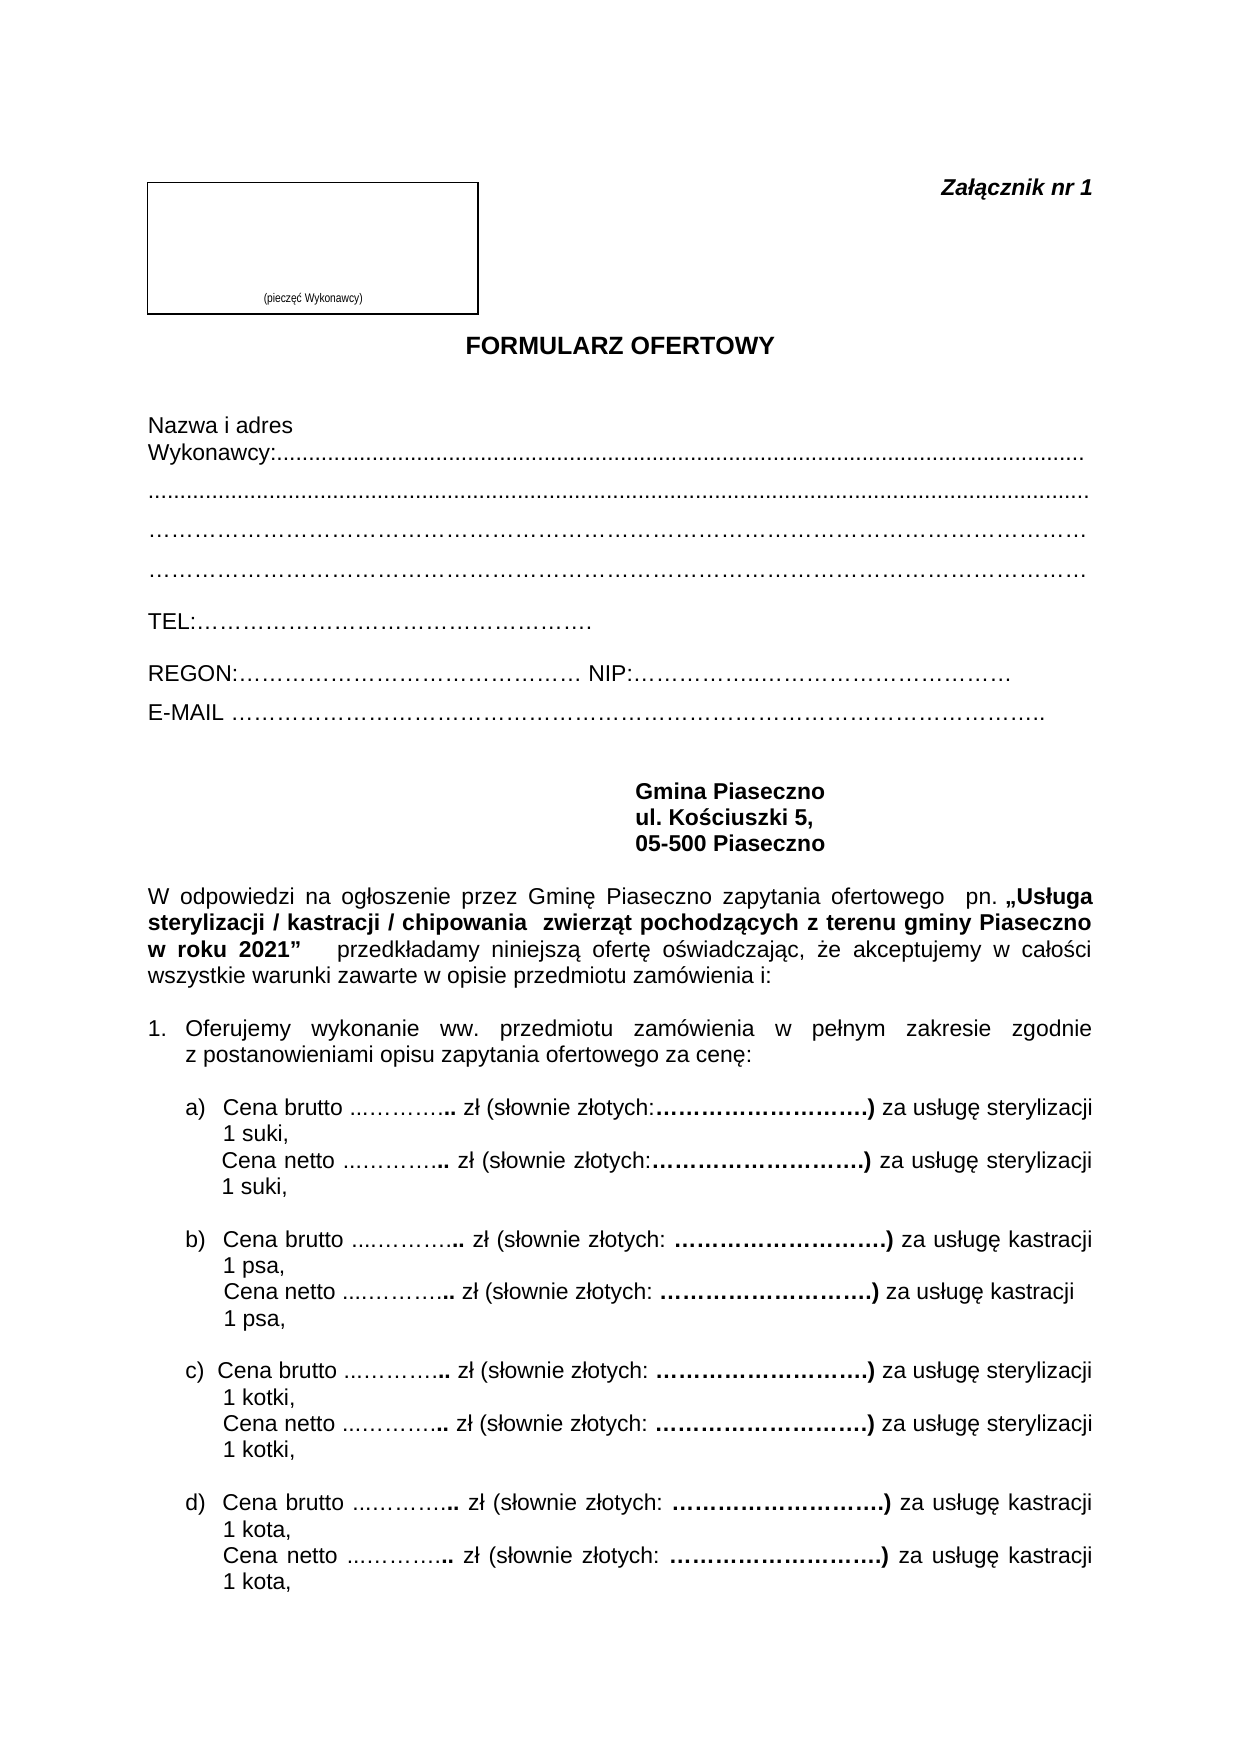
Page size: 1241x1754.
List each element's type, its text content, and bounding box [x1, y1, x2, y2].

text 05-500 Piaseczno [635, 830, 1093, 857]
text TEL:……………………………………………. [148, 608, 1093, 634]
text d) Cena brutto ...………... zł (słownie złotych: ……………………….) za usługę kastracji 1 kota, [185, 1489, 1093, 1542]
list Cena brutto ....………... zł (słownie złotych: ……………………….) za usługę kastracji 1 psa, [185, 1226, 1093, 1278]
text c) Cena brutto ...………... zł (słownie złotych: ……………………….) za usługę sterylizacji 1 kotki, [185, 1357, 1093, 1410]
subtitle Załącznik nr 1 [148, 174, 1093, 200]
text .................................................................................................................................................... [148, 477, 1093, 504]
text Cena netto ....………... zł (słownie złotych: ……………………….) za usługę kastracji [185, 1278, 1093, 1305]
text 1 psa, [185, 1305, 1093, 1331]
text Cena netto ...………... zł (słownie złotych: ……………………….) za usługę kastracji 1 kota, [223, 1542, 1093, 1594]
text Gmina Piaseczno [635, 778, 1093, 804]
text FORMULARZ OFERTOWY [148, 331, 1093, 359]
text Cena netto ...………... zł (słownie złotych:……………………….) za usługę sterylizacji 1 suki, [221, 1147, 1093, 1199]
text Nazwa i adres Wykonawcy:............................................................................................................................... [148, 412, 1093, 465]
text ………………………………………………………………………………………………………………………………………………………………………………………………………………………… [148, 516, 1093, 582]
list Oferujemy wykonanie ww. przedmiotu zamówienia w pełnym zakresie zgodnie z postanowieniami opisu zapytania ofertowego za cenę: [148, 1015, 1093, 1067]
text ul. Kościuszki 5, [635, 804, 1093, 830]
text REGON:……………………………………… NIP:……………..…………………………… [148, 660, 1093, 686]
list Cena brutto ...………... zł (słownie złotych:……………………….) za usługę sterylizacji 1 suki, [185, 1094, 1093, 1147]
text W odpowiedzi na ogłoszenie przez Gminę Piaseczno zapytania ofertowego pn. „Usługa sterylizacji / kastracji / chipowania zwierząt pochodzących z terenu gminy Piaseczno w roku 2021” przedkładamy niniejszą ofertę oświadczając, że akceptujemy w całości wszystkie warunki zawarte w opisie przedmiotu zamówienia i: [148, 883, 1093, 988]
text E-MAIL …………………………………………………………………………………………….. [148, 698, 1093, 725]
text Cena netto ...………... zł (słownie złotych: ……………………….) za usługę sterylizacji 1 kotki, [185, 1410, 1093, 1463]
